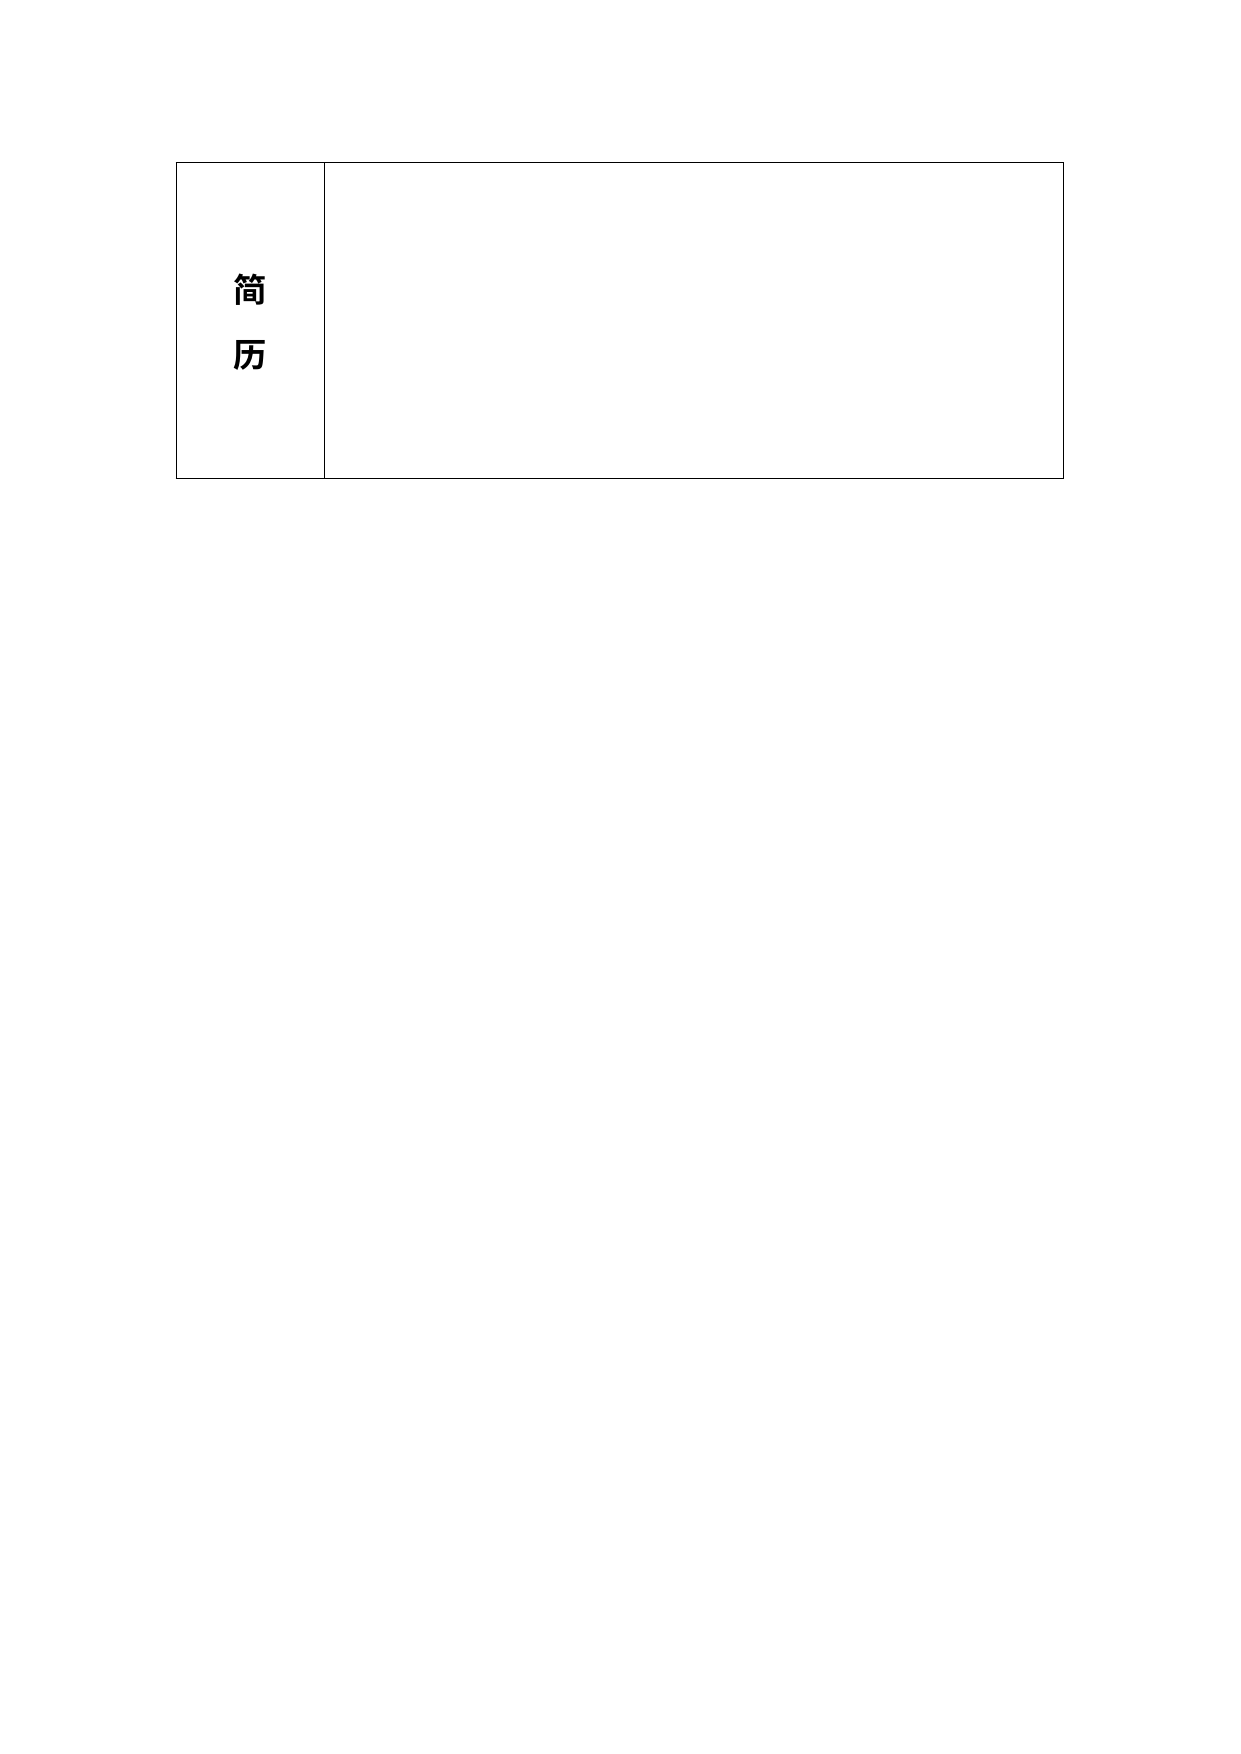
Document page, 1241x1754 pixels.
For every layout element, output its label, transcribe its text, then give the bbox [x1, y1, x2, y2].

table_cell 简 历 [177, 163, 324, 478]
table_cell [325, 163, 1063, 478]
